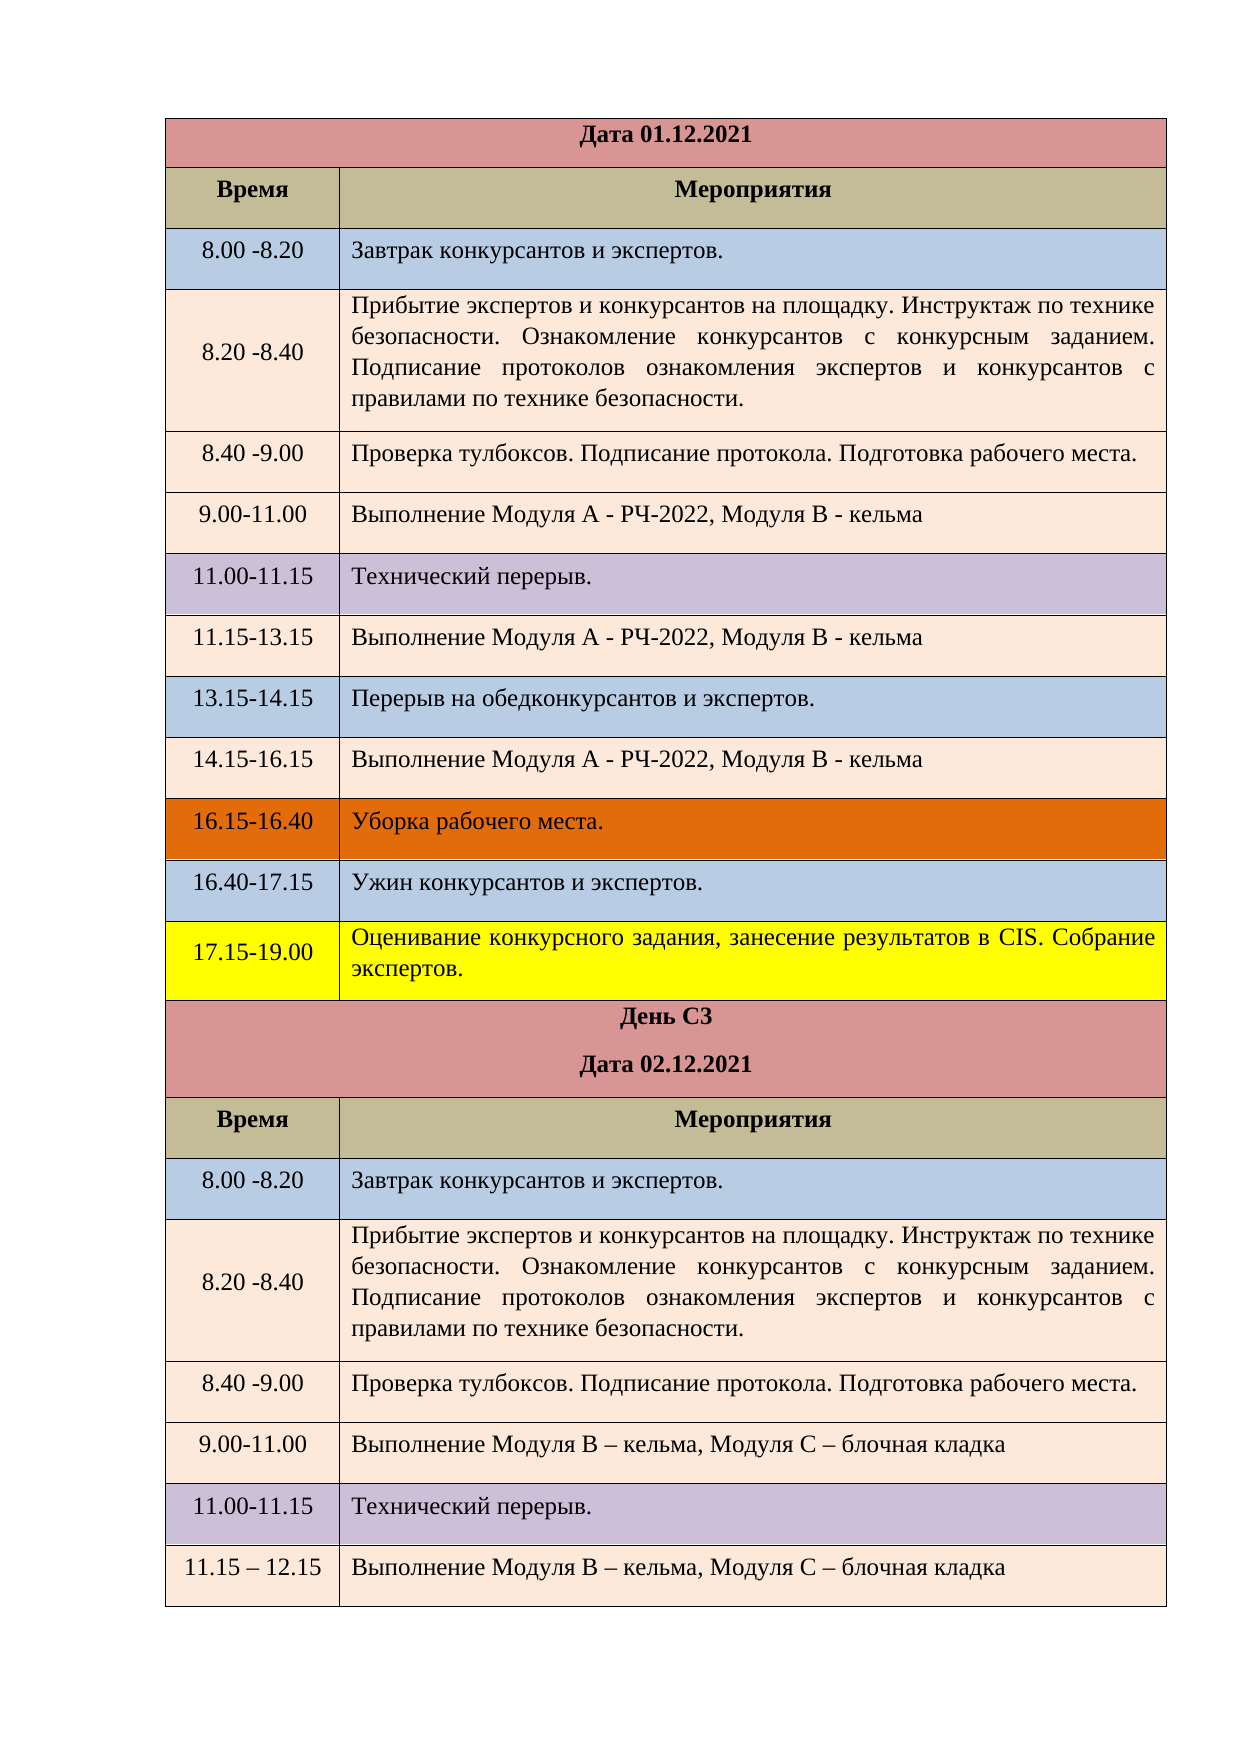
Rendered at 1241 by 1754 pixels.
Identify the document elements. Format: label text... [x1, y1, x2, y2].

table_cell Завтрак конкурсантов и экспертов. [340, 229, 1166, 289]
table_cell Прибытие экспертов и конкурсантов на площадку. Инструктаж по технике безопасности. Ознакомление конкурсантов с конкурсным заданием. Подписание протоколов ознакомления экспертов и конкурсантов с правилами по технике безопасности. [340, 1220, 1166, 1361]
table_cell Выполнение Модуля А - РЧ-2022, Модуля В - кельма [340, 493, 1166, 553]
table_cell Проверка тулбоксов. Подписание протокола. Подготовка рабочего места. [340, 1362, 1166, 1422]
table_cell 8.20 -8.40 [166, 1220, 339, 1361]
table_cell Выполнение Модуля А - РЧ-2022, Модуля В - кельма [340, 738, 1166, 798]
table_cell 8.00 -8.20 [166, 1159, 339, 1219]
table_cell 11.00-11.15 [166, 1484, 339, 1544]
table_cell Прибытие экспертов и конкурсантов на площадку. Инструктаж по технике безопасности. Ознакомление конкурсантов с конкурсным заданием. Подписание протоколов ознакомления экспертов и конкурсантов с правилами по технике безопасности. [340, 290, 1166, 431]
table_cell 17.15-19.00 [166, 922, 339, 1000]
table_cell 14.15-16.15 [166, 738, 339, 798]
table_cell Время [166, 168, 339, 228]
table_cell День С3 Дата 02.12.2021 [166, 1001, 1166, 1097]
table_cell Проверка тулбоксов. Подписание протокола. Подготовка рабочего места. [340, 432, 1166, 492]
table_cell Уборка рабочего места. [340, 799, 1166, 859]
table_cell Время [166, 1098, 339, 1158]
table_cell Технический перерыв. [340, 1484, 1166, 1544]
table_cell Мероприятия [340, 168, 1166, 228]
table_cell 8.40 -9.00 [166, 1362, 339, 1422]
table_cell Завтрак конкурсантов и экспертов. [340, 1159, 1166, 1219]
table_cell 11.00-11.15 [166, 554, 339, 614]
table_cell 16.15-16.40 [166, 799, 339, 859]
table_cell Мероприятия [340, 1098, 1166, 1158]
table_cell 11.15 – 12.15 [166, 1546, 339, 1606]
table_cell Технический перерыв. [340, 554, 1166, 614]
table_cell Оценивание конкурсного задания, занесение результатов в CIS. Собрание экспертов. [340, 922, 1166, 1000]
table_cell Перерыв на обедконкурсантов и экспертов. [340, 677, 1166, 737]
table_cell 16.40-17.15 [166, 861, 339, 921]
table_cell 11.15-13.15 [166, 616, 339, 676]
table_cell Ужин конкурсантов и экспертов. [340, 861, 1166, 921]
table_cell 9.00-11.00 [166, 493, 339, 553]
table_cell Выполнение Модуля В – кельма, Модуля С – блочная кладка [340, 1423, 1166, 1483]
table_cell Выполнение Модуля А - РЧ-2022, Модуля В - кельма [340, 616, 1166, 676]
table_cell 9.00-11.00 [166, 1423, 339, 1483]
table_cell 8.40 -9.00 [166, 432, 339, 492]
table_cell 13.15-14.15 [166, 677, 339, 737]
table_cell Выполнение Модуля В – кельма, Модуля С – блочная кладка [340, 1546, 1166, 1606]
table_cell 8.00 -8.20 [166, 229, 339, 289]
table_cell 8.20 -8.40 [166, 290, 339, 431]
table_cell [166, 119, 1166, 167]
